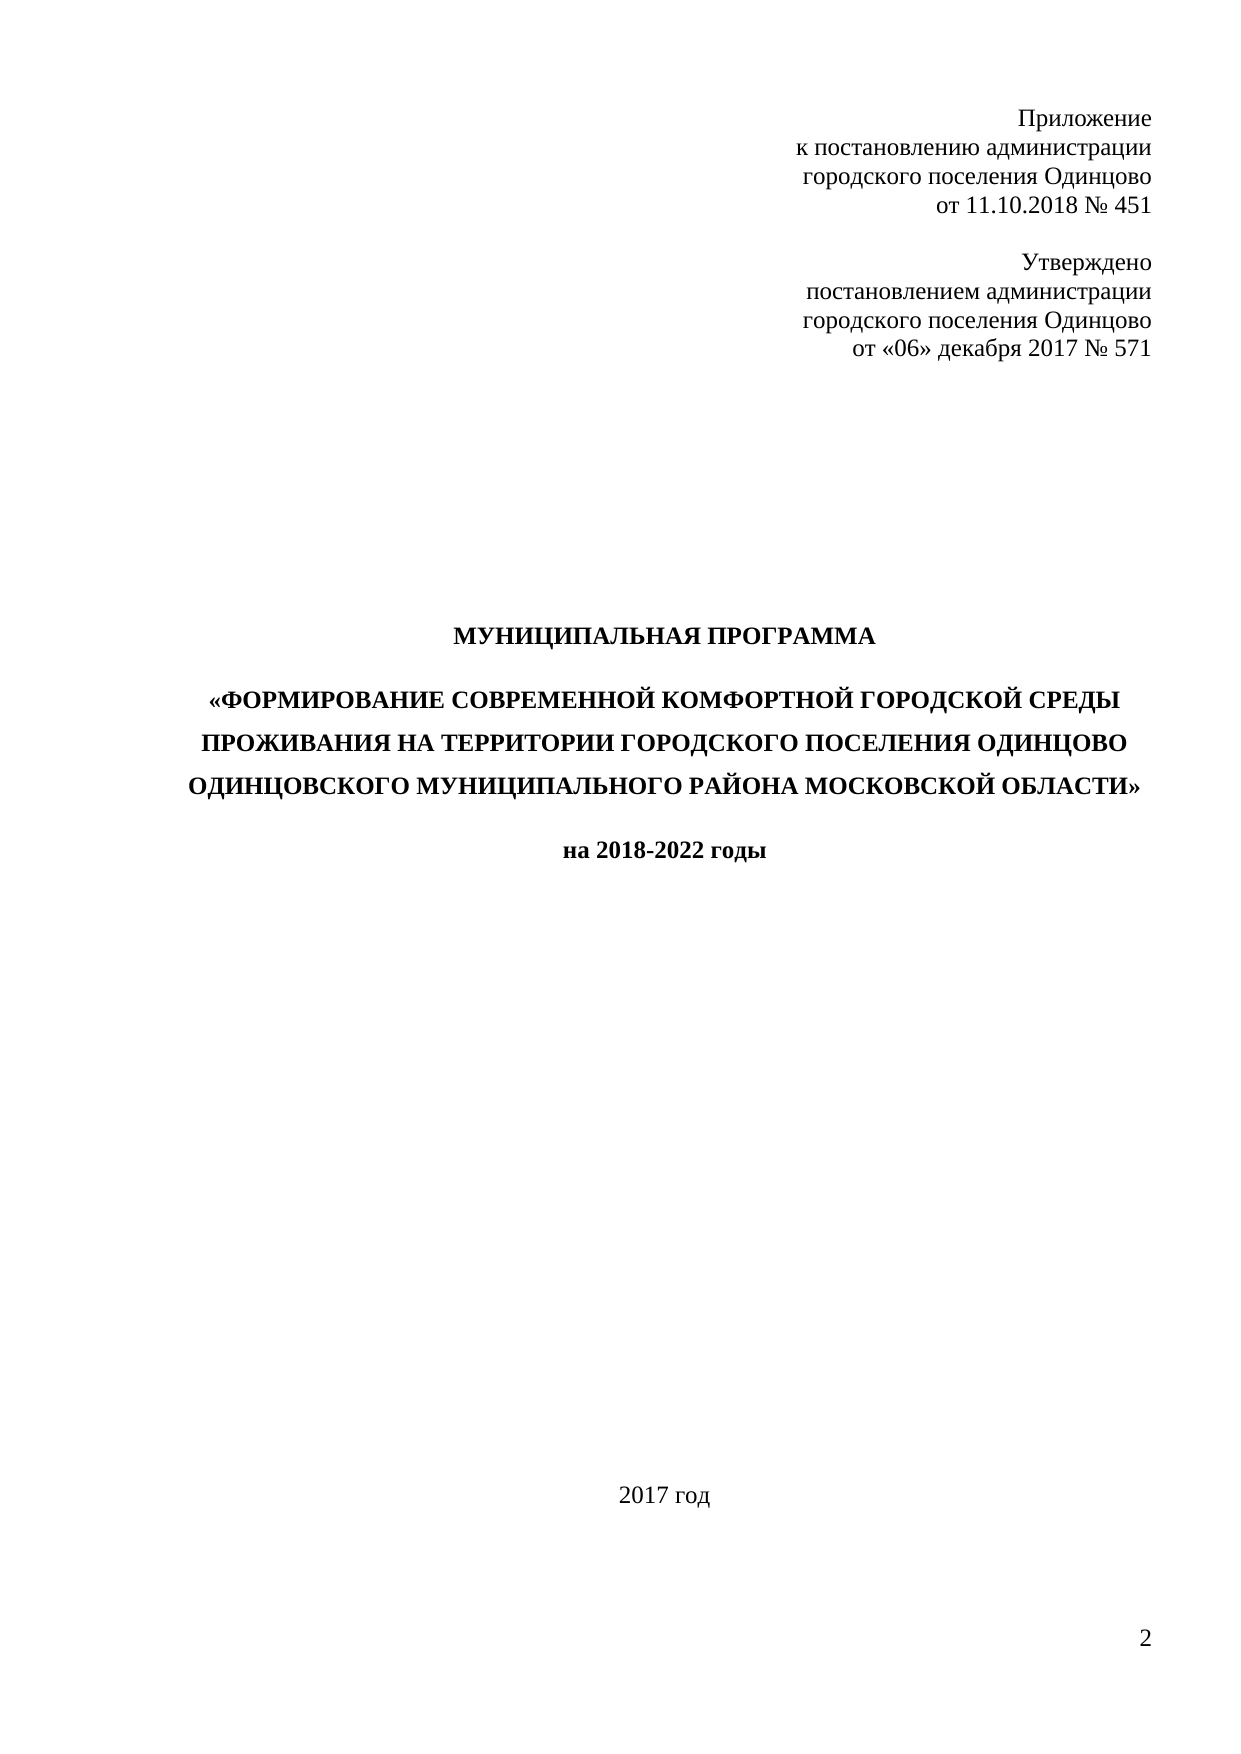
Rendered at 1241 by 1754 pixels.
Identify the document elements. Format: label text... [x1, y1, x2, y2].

text «ФОРМИРОВАНИЕ СОВРЕМЕННОЙ КОМФОРТНОЙ ГОРОДСКОЙ СРЕДЫ ПРОЖИВАНИЯ НА ТЕРРИТОРИИ ГОРОДСКОГО ПОСЕЛЕНИЯ ОДИНЦОВО ОДИНЦОВСКОГО МУНИЦИПАЛЬНОГО РАЙОНА МОСКОВСКОЙ ОБЛАСТИ» [177, 685, 1152, 800]
text на 2018-2022 годы [177, 835, 1152, 864]
text от «06» декабря 2017 № 571 [679, 333, 1152, 362]
text МУНИЦИПАЛЬНАЯ ПРОГРАММА [177, 621, 1152, 650]
text городского поселения Одинцово [679, 161, 1152, 190]
title Приложение [177, 103, 1152, 132]
text к постановлению администрации [679, 132, 1152, 161]
text Утверждено [679, 247, 1152, 276]
text от 11.10.2018 № 451 [679, 190, 1152, 218]
text постановлением администрации [679, 276, 1152, 305]
text городского поселения Одинцово [679, 305, 1152, 333]
text 2017 год [177, 1481, 1152, 1509]
